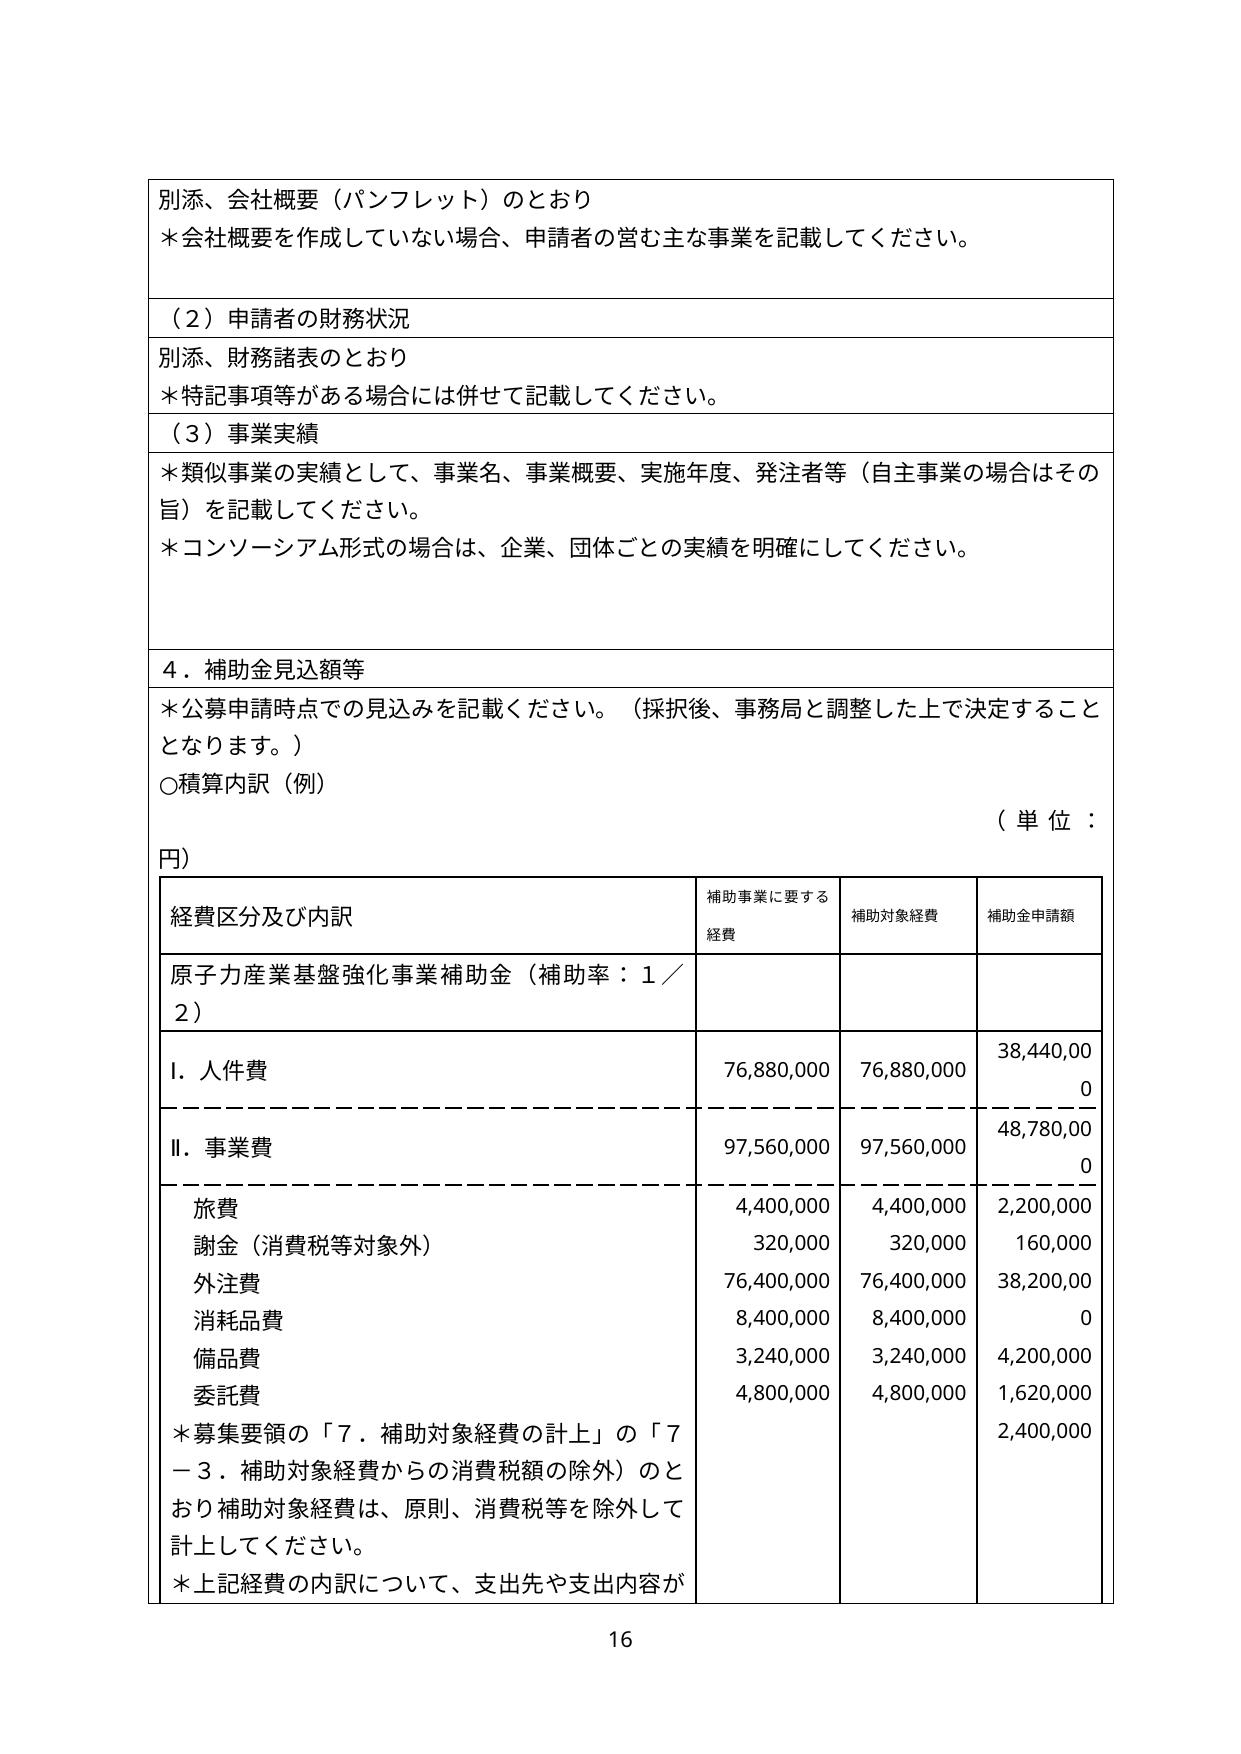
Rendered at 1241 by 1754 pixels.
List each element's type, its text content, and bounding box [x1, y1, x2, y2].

table_cell （３）事業実績 [149, 414, 1113, 452]
table_cell 別添、会社概要（パンフレット）のとおり ＊会社概要を作成していない場合、申請者の営む主な事業を記載してください。 [149, 180, 1113, 298]
table_cell （２）申請者の財務状況 [149, 299, 1113, 337]
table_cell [149, 688, 1113, 1603]
table_cell ４．補助金見込額等 [149, 650, 1113, 687]
table_cell ＊類似事業の実績として、事業名、事業概要、実施年度、発注者等（自主事業の場合はその旨）を記載してください。 ＊コンソーシアム形式の場合は、企業、団体ごとの実績を明確にしてください。 [149, 453, 1113, 649]
table_cell 別添、財務諸表のとおり ＊特記事項等がある場合には併せて記載してください。 [149, 338, 1113, 413]
